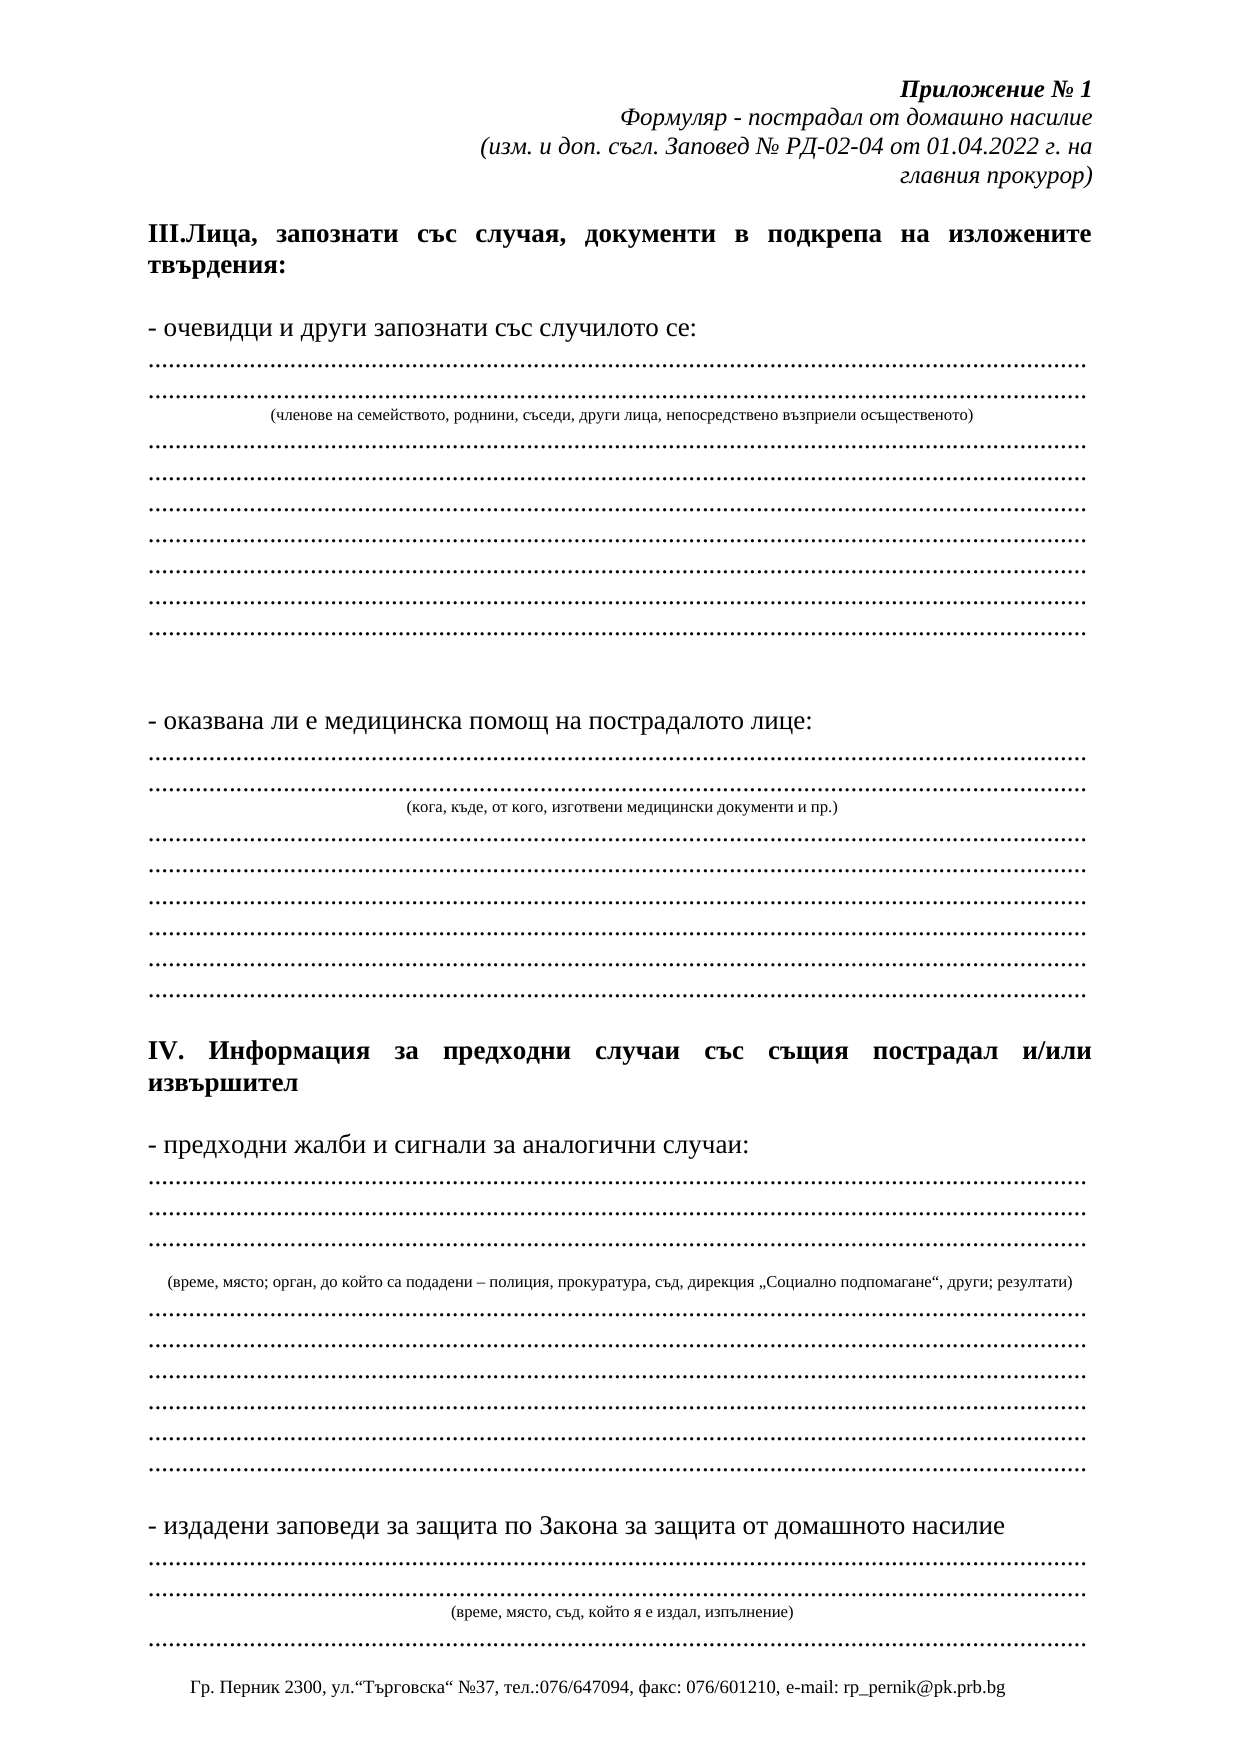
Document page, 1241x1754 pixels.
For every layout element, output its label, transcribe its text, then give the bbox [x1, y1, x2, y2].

text ....................................................................................................................................................................................................................................................................................................................................................................................................................................................................................................................................................................................................................................................................................................................... ...................................................................................................................................................................................................................................................................................... [148, 423, 1093, 642]
text (кога, къде, от кого, изготвени медицински документи и пр.) [148, 797, 1093, 816]
text (време, място, съд, който я е издал, изпълнение) [148, 1602, 1093, 1621]
text ........................................................................................................................................... [148, 972, 1093, 1003]
text III.Лица, запознати със случая, документи в подкрепа на изложените твърдения: [148, 217, 1093, 280]
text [148, 1540, 1093, 1602]
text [148, 342, 1093, 404]
text ........................................................................................................................................... [148, 1447, 1093, 1478]
text ........................................................................................................................................... [148, 1221, 1093, 1252]
text - издадени заповеди за защита по Закона за защита от домашното насилие [148, 1509, 1093, 1540]
text IV. Информация за предходни случаи със същия пострадал и/или извършител [148, 1034, 1093, 1097]
text ........................................................................................................................................... [148, 879, 1093, 910]
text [148, 1621, 1093, 1653]
text (време, място; орган, до който са подадени – полиция, прокуратура, съд, дирекция „Социално подпомагане“, други; резултати) [148, 1272, 1093, 1291]
text - очевидци и други запознати със случилото се: [148, 311, 1093, 342]
text - оказвана ли е медицинска помощ на пострадалото лице: [148, 704, 1093, 735]
text (членове на семейството, роднини, съседи, други лица, непосредствено възприели осъщественото) [148, 404, 1093, 423]
text ........................................................................................................................................... [148, 1353, 1093, 1384]
text - предходни жалби и сигнали за аналогични случаи: [148, 1128, 1093, 1159]
